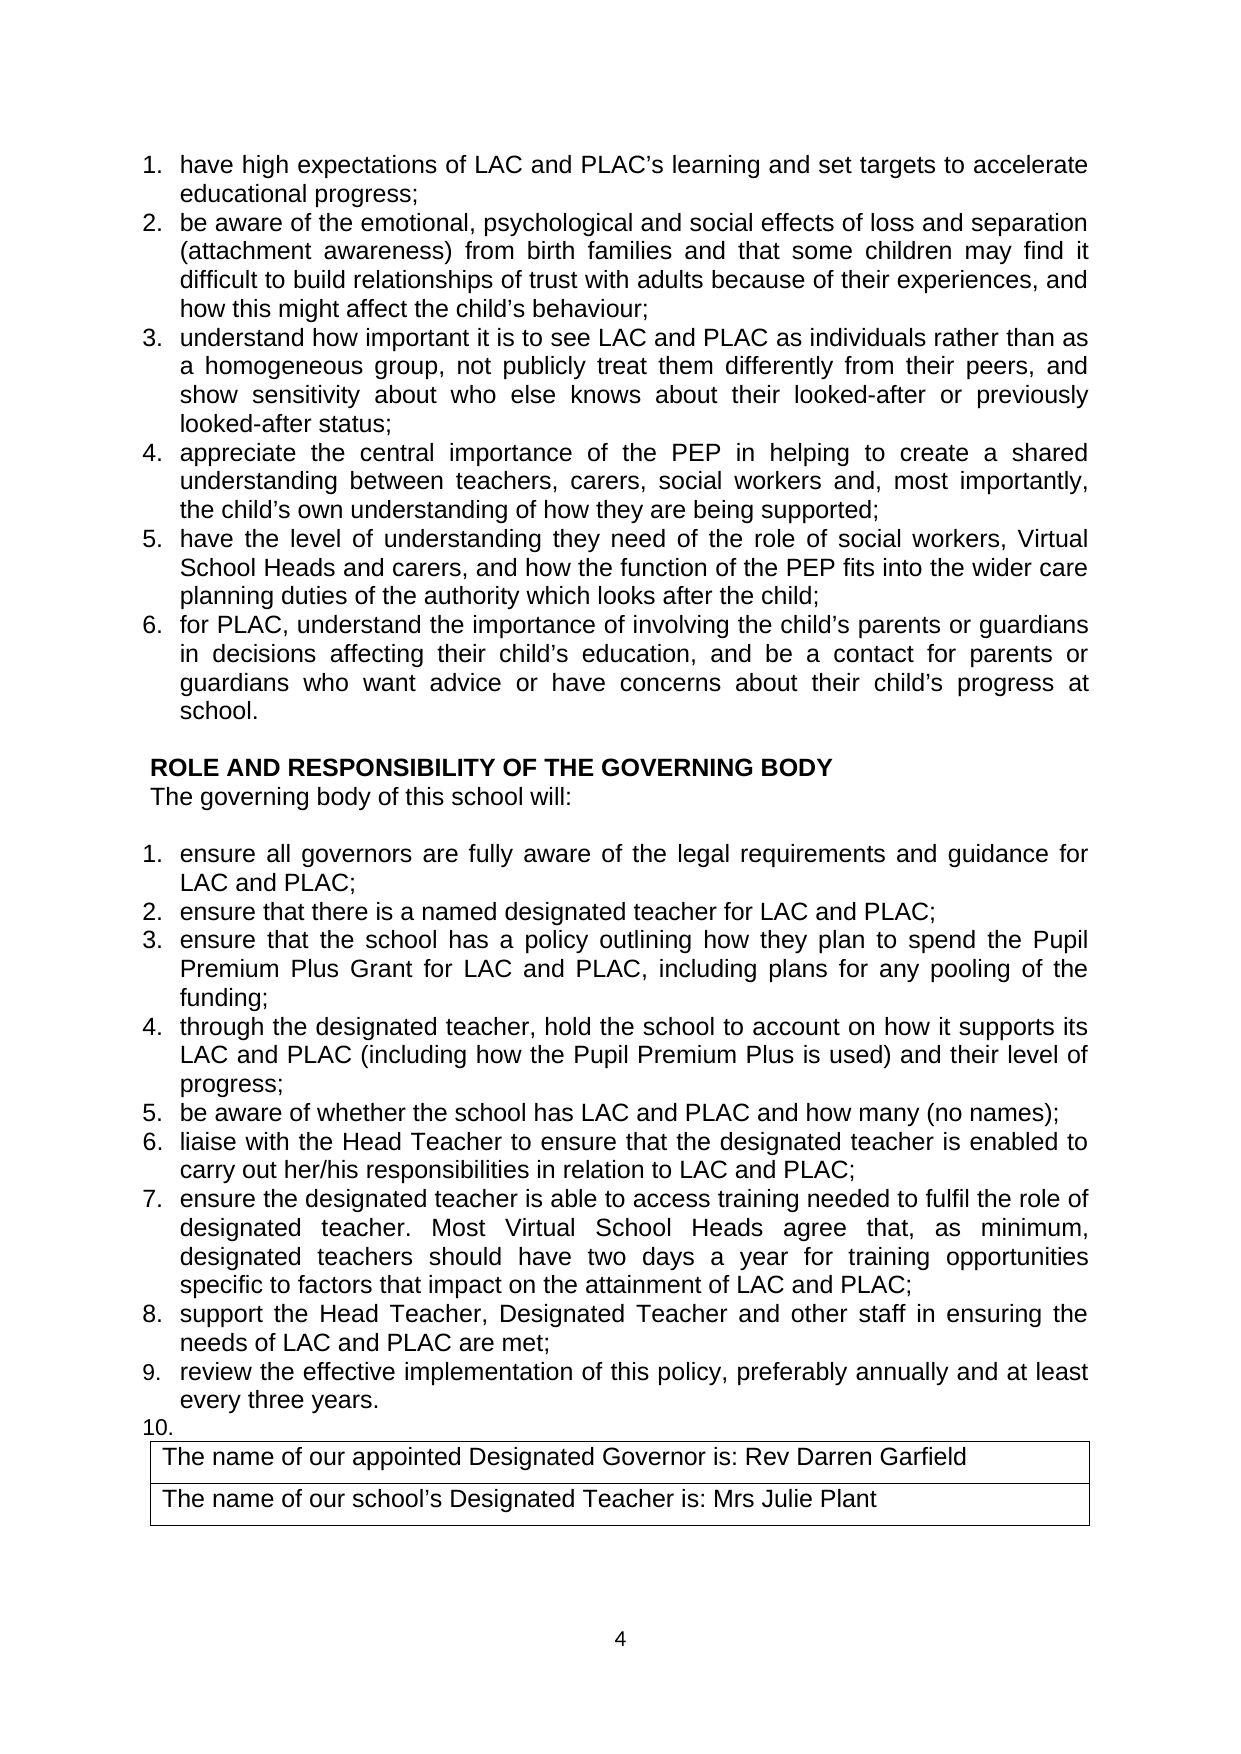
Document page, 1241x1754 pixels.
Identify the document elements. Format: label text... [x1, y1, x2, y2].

list have the level of understanding they need of the role of social workers, Virtual School Heads and carers, and how the function of the PEP fits into the wider care planning duties of the authority which looks after the child; [142, 524, 1090, 610]
list liaise with the Head Teacher to ensure that the designated teacher is enabled to carry out her/his responsibilities in relation to LAC and PLAC; [142, 1127, 1090, 1184]
text The governing body of this school will: [150, 782, 1090, 811]
list appreciate the central importance of the PEP in helping to create a shared understanding between teachers, carers, social workers and, most importantly, the child’s own understanding of how they are being supported; [142, 437, 1090, 524]
table_cell The name of our school’s Designated Teacher is: Mrs Julie Plant [151, 1484, 1089, 1525]
list review the effective implementation of this policy, preferably annually and at least every three years. [142, 1357, 1090, 1414]
list for PLAC, understand the importance of involving the child’s parents or guardians in decisions affecting their child’s education, and be a contact for parents or guardians who want advice or have concerns about their child’s progress at school. [142, 610, 1090, 725]
list through the designated teacher, hold the school to account on how it supports its LAC and PLAC (including how the Pupil Premium Plus is used) and their level of progress; [142, 1012, 1090, 1098]
list be aware of the emotional, psychological and social effects of loss and separation (attachment awareness) from birth families and that some children may find it difficult to build relationships of trust with adults because of their experiences, and how this might affect the child’s behaviour; [142, 207, 1090, 322]
table_header The name of our appointed Designated Governor is: Rev Darren Garfield [151, 1442, 1089, 1483]
list have high expectations of LAC and PLAC’s learning and set targets to accelerate educational progress; [142, 150, 1090, 207]
list ensure that the school has a policy outlining how they plan to spend the Pupil Premium Plus Grant for LAC and PLAC, including plans for any pooling of the funding; [142, 926, 1090, 1012]
list ensure the designated teacher is able to access training needed to fulfil the role of designated teacher. Most Virtual School Heads agree that, as minimum, designated teachers should have two days a year for training opportunities specific to factors that impact on the attainment of LAC and PLAC; [142, 1184, 1090, 1299]
list be aware of whether the school has LAC and PLAC and how many (no names); [142, 1098, 1090, 1127]
list ensure that there is a named designated teacher for LAC and PLAC; [142, 897, 1090, 926]
list ensure all governors are fully aware of the legal requirements and guidance for LAC and PLAC; [142, 839, 1090, 897]
list understand how important it is to see LAC and PLAC as individuals rather than as a homogeneous group, not publicly treat them differently from their peers, and show sensitivity about who else knows about their looked-after or previously looked-after status; [142, 322, 1090, 437]
list support the Head Teacher, Designated Teacher and other staff in ensuring the needs of LAC and PLAC are met; [142, 1299, 1090, 1357]
text ROLE AND RESPONSIBILITY OF THE GOVERNING BODY [150, 753, 1090, 782]
